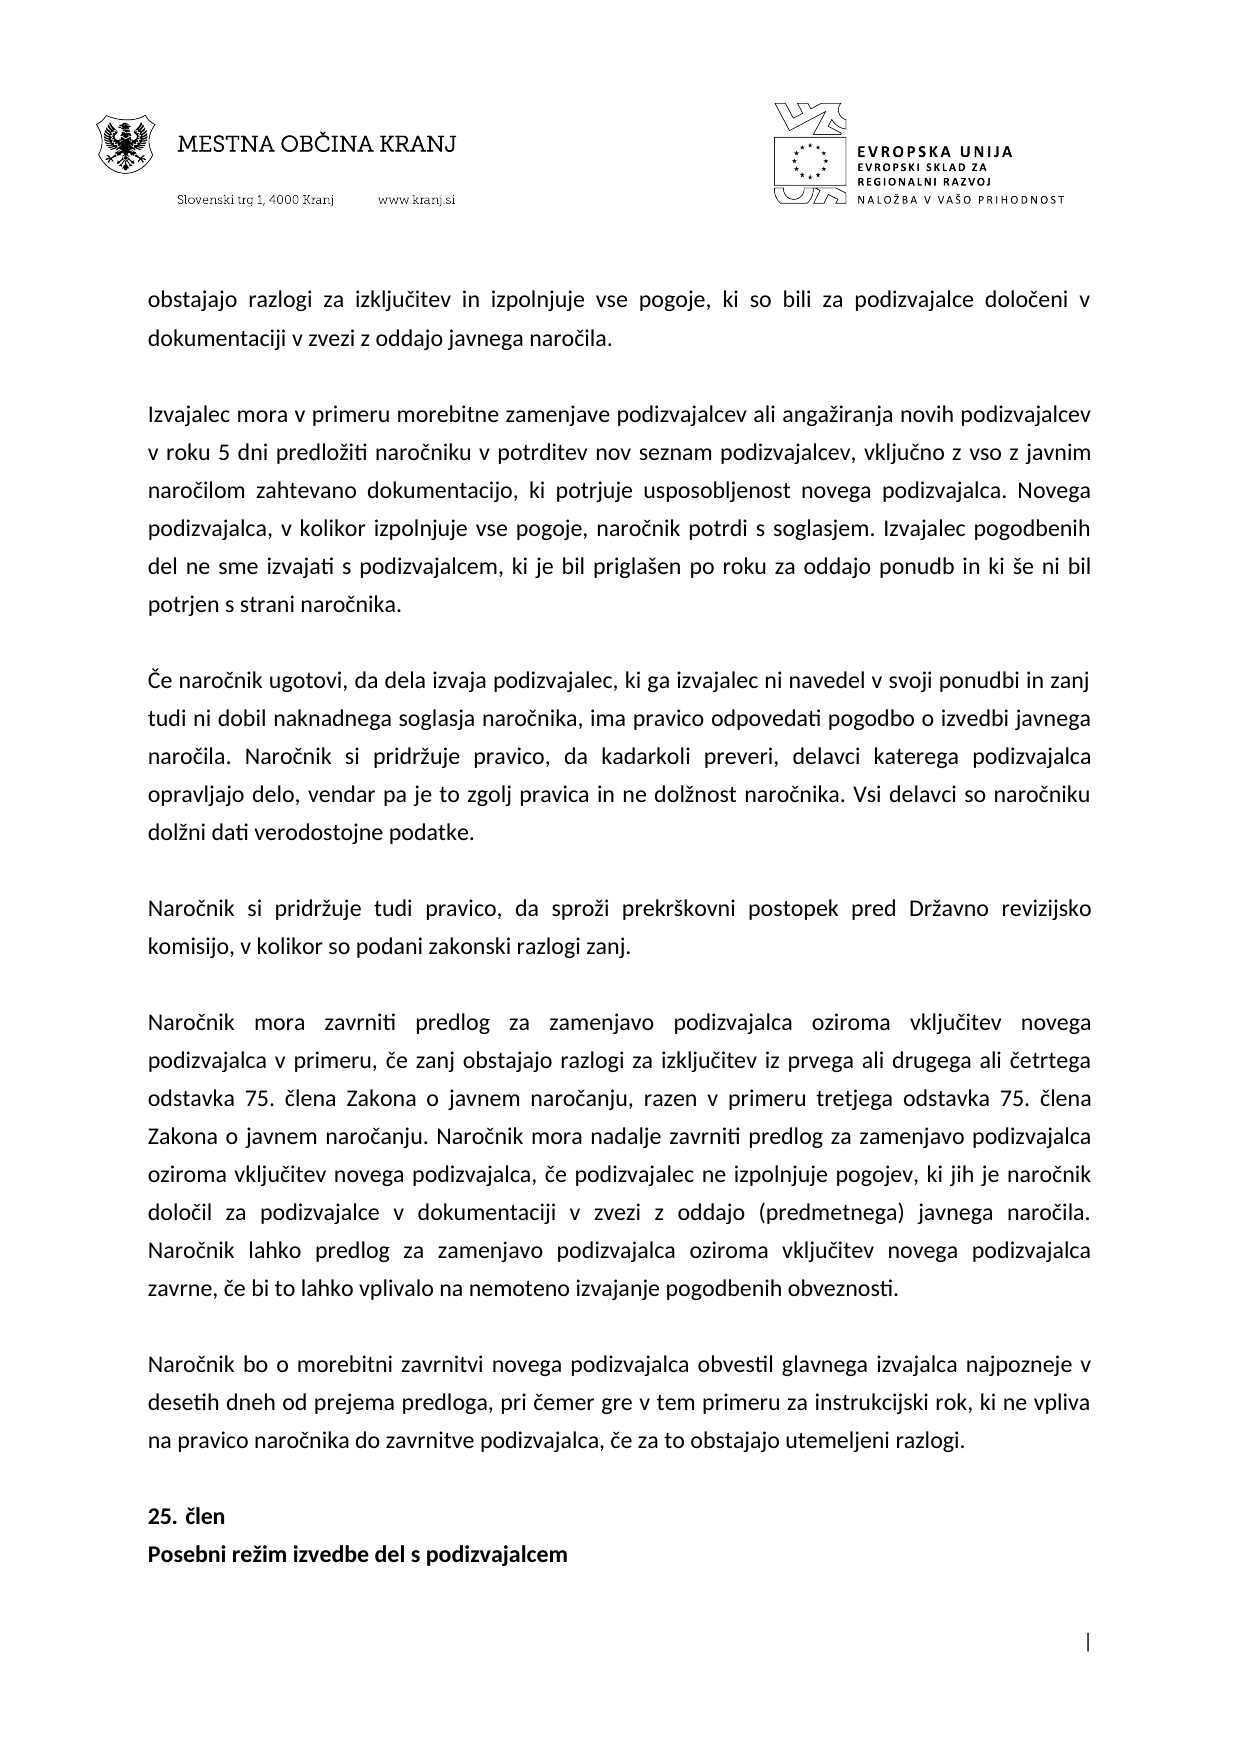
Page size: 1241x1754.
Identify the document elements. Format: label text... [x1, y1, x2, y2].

picture [0, 0, 1241, 263]
text Izvajalec mora v primeru morebitne zamenjave podizvajalcev ali angažiranja novih podizvajalcev v roku 5 dni predložiti naročniku v potrditev nov seznam podizvajalcev, vključno z vso z javnim naročilom zahtevano dokumentacijo, ki potrjuje usposobljenost novega podizvajalca. Novega podizvajalca, v kolikor izpolnjuje vse pogoje, naročnik potrdi s soglasjem. Izvajalec pogodbenih del ne sme izvajati s podizvajalcem, ki je bil priglašen po roku za oddajo ponudb in ki še ni bil potrjen s strani naročnika. [148, 399, 1093, 618]
list člen [148, 1501, 1093, 1531]
text Posebni režim izvedbe del s podizvajalcem [148, 1539, 1093, 1568]
text Naročnik mora zavrniti predlog za zamenjavo podizvajalca oziroma vključitev novega podizvajalca v primeru, če zanj obstajajo razlogi za izključitev iz prvega ali drugega ali četrtega odstavka 75. člena Zakona o javnem naročanju, razen v primeru tretjega odstavka 75. člena Zakona o javnem naročanju. Naročnik mora nadalje zavrniti predlog za zamenjavo podizvajalca oziroma vključitev novega podizvajalca, če podizvajalec ne izpolnjuje pogojev, ki jih je naročnik določil za podizvajalce v dokumentaciji v zvezi z oddajo (predmetnega) javnega naročila. Naročnik lahko predlog za zamenjavo podizvajalca oziroma vključitev novega podizvajalca zavrne, če bi to lahko vplivalo na nemoteno izvajanje pogodbenih obveznosti. [148, 1007, 1093, 1302]
text Naročnik si pridržuje tudi pravico, da sproži prekrškovni postopek pred Državno revizijsko komisijo, v kolikor so podani zakonski razlogi zanj. [148, 893, 1093, 960]
text Naročnik bo o morebitni zavrnitvi novega podizvajalca obvestil glavnega izvajalca najpozneje v desetih dneh od prejema predloga, pri čemer gre v tem primeru za instrukcijski rok, ki ne vpliva na pravico naročnika do zavrnitve podizvajalca, če za to obstajajo utemeljeni razlogi. [148, 1349, 1093, 1454]
text Če naročnik ugotovi, da dela izvaja podizvajalec, ki ga izvajalec ni navedel v svoji ponudbi in zanj tudi ni dobil naknadnega soglasja naročnika, ima pravico odpovedati pogodbo o izvedbi javnega naročila. Naročnik si pridržuje pravico, da kadarkoli preveri, delavci katerega podizvajalca opravljajo delo, vendar pa je to zgolj pravica in ne dolžnost naročnika. Vsi delavci so naročniku dolžni dati verodostojne podatke. [148, 665, 1093, 846]
